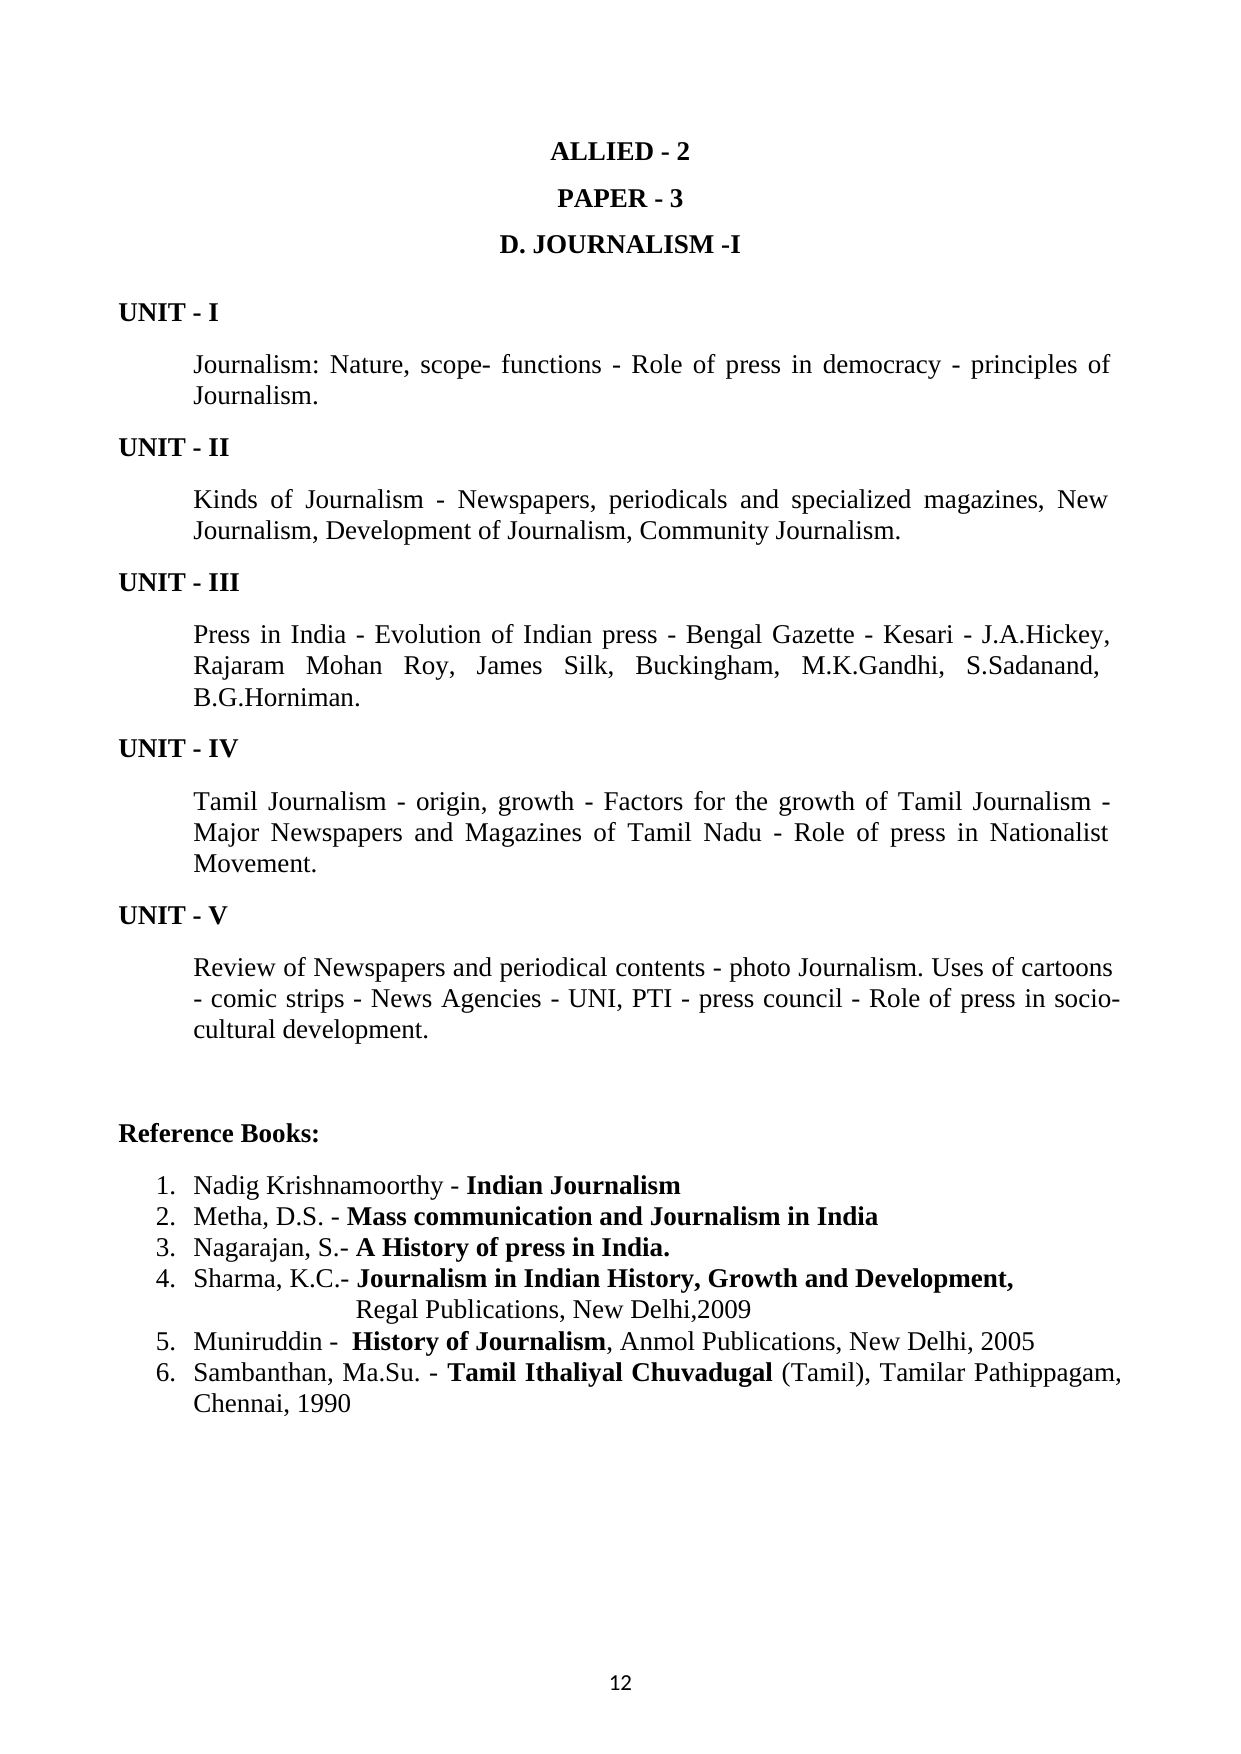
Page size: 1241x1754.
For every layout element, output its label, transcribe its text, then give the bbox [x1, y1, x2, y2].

list Regal Publications, New Delhi,2009 [193, 1294, 1122, 1325]
text UNIT - IV [118, 733, 1122, 764]
list Nadig Krishnamoorthy - Indian Journalism [156, 1169, 1122, 1200]
text D. JOURNALISM -I [118, 229, 1122, 260]
text PAPER - 3 [118, 182, 1122, 213]
text Review of Newspapers and periodical contents - photo Journalism. Uses of cartoons - comic strips - News Agencies - UNI, PTI - press council - Role of press in socio- cultural development. [118, 951, 1122, 1044]
text Kinds of Journalism - Newspapers, periodicals and specialized magazines, New Journalism, Development of Journalism, Community Journalism. [118, 483, 1122, 546]
text Journalism: Nature, scope- functions - Role of press in democracy - principles of Journalism. [118, 348, 1122, 410]
text UNIT - III [118, 566, 1122, 597]
text Reference Books: [118, 1117, 1122, 1148]
list Sharma, K.C.- Journalism in Indian History, Growth and Development, [156, 1262, 1122, 1294]
text Press in India - Evolution of Indian press - Bengal Gazette - Kesari - J.A.Hickey, Rajaram Mohan Roy, James Silk, Buckingham, M.K.Gandhi, S.Sadanand, B.G.Horniman. [118, 618, 1122, 712]
text Tamil Journalism - origin, growth - Factors for the growth of Tamil Journalism - Major Newspapers and Magazines of Tamil Nadu - Role of press in Nationalist Movement. [118, 784, 1122, 878]
list Metha, D.S. - Mass communication and Journalism in India [156, 1200, 1122, 1231]
text UNIT - V [118, 899, 1122, 930]
text UNIT - I [118, 296, 1122, 327]
text UNIT - II [118, 431, 1122, 462]
list Muniruddin - History of Journalism, Anmol Publications, New Delhi, 2005 [156, 1325, 1122, 1356]
text ALLIED - 2 [118, 135, 1122, 166]
list Nagarajan, S.- A History of press in India. [156, 1231, 1122, 1262]
list Sambanthan, Ma.Su. - Tamil Ithaliyal Chuvadugal (Tamil), Tamilar Pathippagam, Chennai, 1990 [156, 1356, 1122, 1418]
